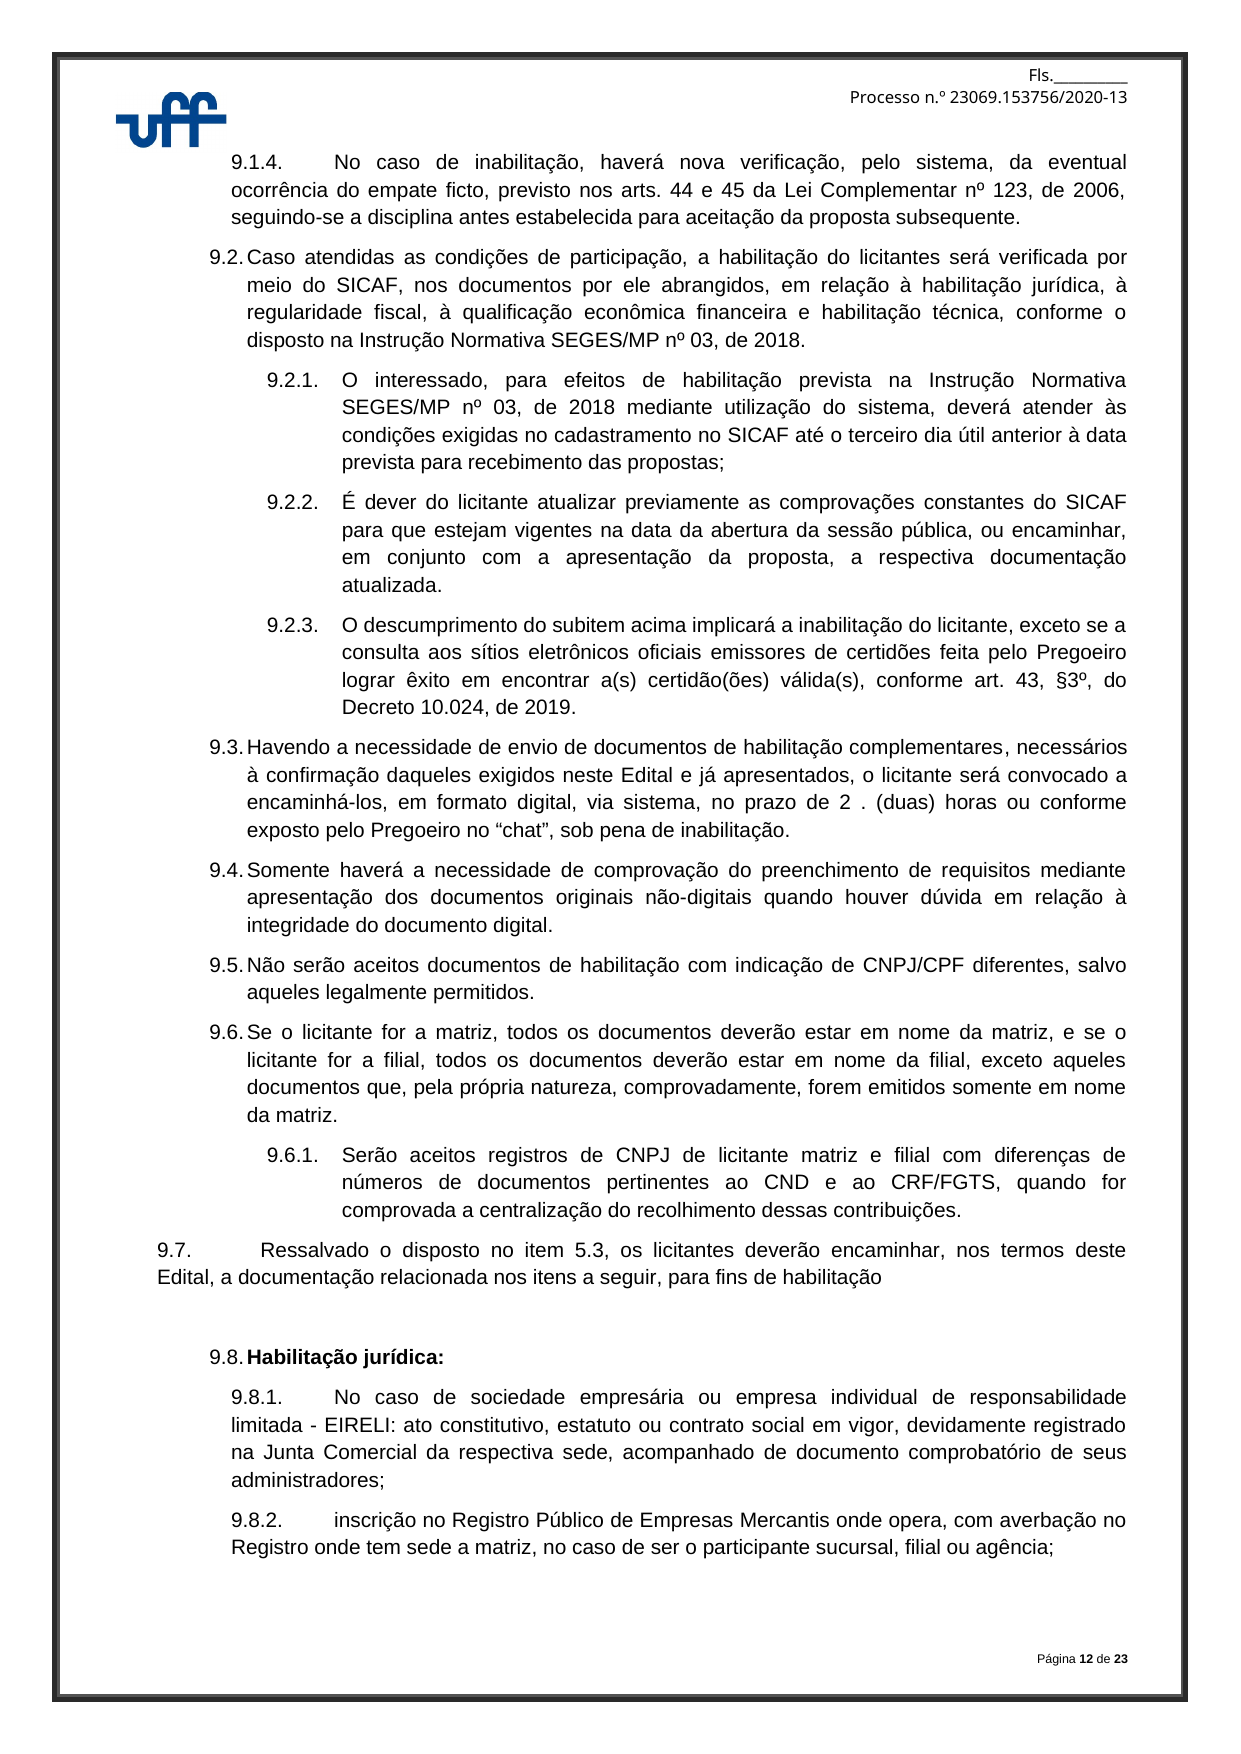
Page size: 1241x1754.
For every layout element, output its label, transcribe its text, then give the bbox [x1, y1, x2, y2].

list Havendo a necessidade de envio de documentos de habilitação complementares, necessários à confirmação daqueles exigidos neste Edital e já apresentados, o licitante será convocado a encaminhá-los, em formato digital, via sistema, no prazo de 2 . (duas) horas ou conforme exposto pelo Pregoeiro no “chat”, sob pena de inabilitação. [209, 735, 1128, 841]
list Caso atendidas as condições de participação, a habilitação do licitantes será verificada por meio do SICAF, nos documentos por ele abrangidos, em relação à habilitação jurídica, à regularidade fiscal, à qualificação econômica financeira e habilitação técnica, conforme o disposto na Instrução Normativa SEGES/MP nº 03, de 2018. [209, 245, 1128, 351]
list Serão aceitos registros de CNPJ de licitante matriz e filial com diferenças de números de documentos pertinentes ao CND e ao CRF/FGTS, quando for comprovada a centralização do recolhimento dessas contribuições. [267, 1142, 1128, 1221]
list Somente haverá a necessidade de comprovação do preenchimento de requisitos mediante apresentação dos documentos originais não-digitais quando houver dúvida em relação à integridade do documento digital. [209, 857, 1128, 936]
list inscrição no Registro Público de Empresas Mercantis onde opera, com averbação no Registro onde tem sede a matriz, no caso de ser o participante sucursal, filial ou agência; [231, 1507, 1128, 1559]
list Não serão aceitos documentos de habilitação com indicação de CNPJ/CPF diferentes, salvo aqueles legalmente permitidos. [209, 952, 1128, 1004]
picture [114, 92, 227, 153]
list Se o licitante for a matriz, todos os documentos deverão estar em nome da matriz, e se o licitante for a filial, todos os documentos deverão estar em nome da filial, exceto aqueles documentos que, pela própria natureza, comprovadamente, forem emitidos somente em nome da matriz. [209, 1020, 1128, 1126]
list O descumprimento do subitem acima implicará a inabilitação do licitante, exceto se a consulta aos sítios eletrônicos oficiais emissores de certidões feita pelo Pregoeiro lograr êxito em encontrar a(s) certidão(ões) válida(s), conforme art. 43, §3º, do Decreto 10.024, de 2019. [267, 612, 1128, 719]
list É dever do licitante atualizar previamente as comprovações constantes do SICAF para que estejam vigentes na data da abertura da sessão pública, ou encaminhar, em conjunto com a apresentação da proposta, a respectiva documentação atualizada. [267, 490, 1128, 596]
list Ressalvado o disposto no item 5.3, os licitantes deverão encaminhar, nos termos deste Edital, a documentação relacionada nos itens a seguir, para fins de habilitação [157, 1237, 1128, 1289]
list No caso de inabilitação, haverá nova verificação, pelo sistema, da eventual ocorrência do empate ficto, previsto nos arts. 44 e 45 da Lei Complementar nº 123, de 2006, seguindo-se a disciplina antes estabelecida para aceitação da proposta subsequente. [231, 150, 1128, 229]
list O interessado, para efeitos de habilitação prevista na Instrução Normativa SEGES/MP nº 03, de 2018 mediante utilização do sistema, deverá atender às condições exigidas no cadastramento no SICAF até o terceiro dia útil anterior à data prevista para recebimento das propostas; [267, 367, 1128, 474]
list Habilitação jurídica: [209, 1345, 1128, 1369]
list No caso de sociedade empresária ou empresa individual de responsabilidade limitada - EIRELI: ato constitutivo, estatuto ou contrato social em vigor, devidamente registrado na Junta Comercial da respectiva sede, acompanhado de documento comprobatório de seus administradores; [231, 1385, 1128, 1491]
